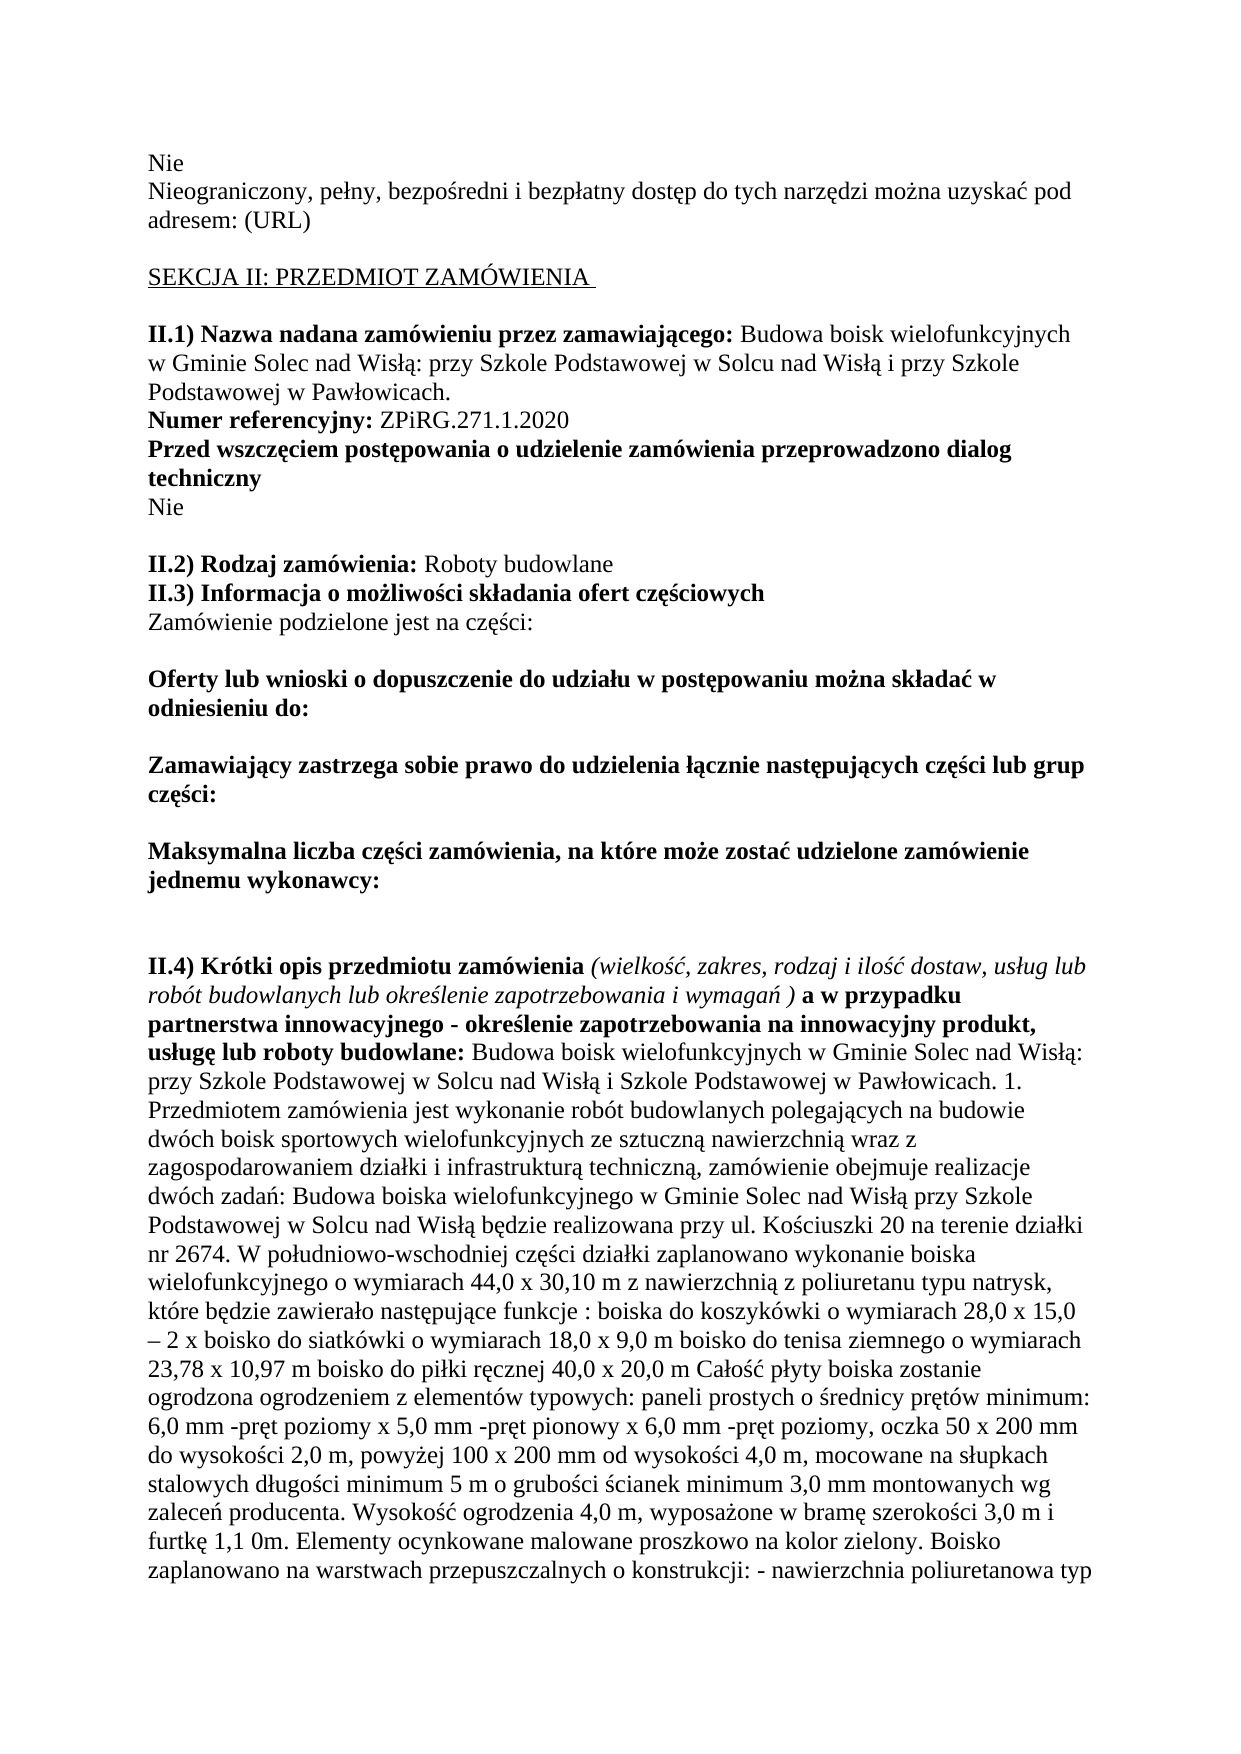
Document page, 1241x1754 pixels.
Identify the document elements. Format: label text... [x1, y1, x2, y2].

text II.2) Rodzaj zamówienia: Roboty budowlane II.3) Informacja o możliwości składania ofert częściowych Zamówienie podzielone jest na części: [148, 521, 1093, 636]
text SEKCJA II: PRZEDMIOT ZAMÓWIENIA [148, 262, 1093, 291]
text Nie Nieograniczony, pełny, bezpośredni i bezpłatny dostęp do tych narzędzi można uzyskać pod adresem: (URL) [148, 148, 1093, 262]
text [148, 750, 1093, 1584]
text Nie [148, 492, 1093, 521]
text II.1) Nazwa nadana zamówieniu przez zamawiającego: Budowa boisk wielofunkcyjnych w Gminie Solec nad Wisłą: przy Szkole Podstawowej w Solcu nad Wisłą i przy Szkole Podstawowej w Pawłowicach. Numer referencyjny: ZPiRG.271.1.2020 Przed wszczęciem postępowania o udzielenie zamówienia przeprowadzono dialog techniczny [148, 291, 1093, 492]
text Oferty lub wnioski o dopuszczenie do udziału w postępowaniu można składać w odniesieniu do: [148, 636, 1093, 750]
